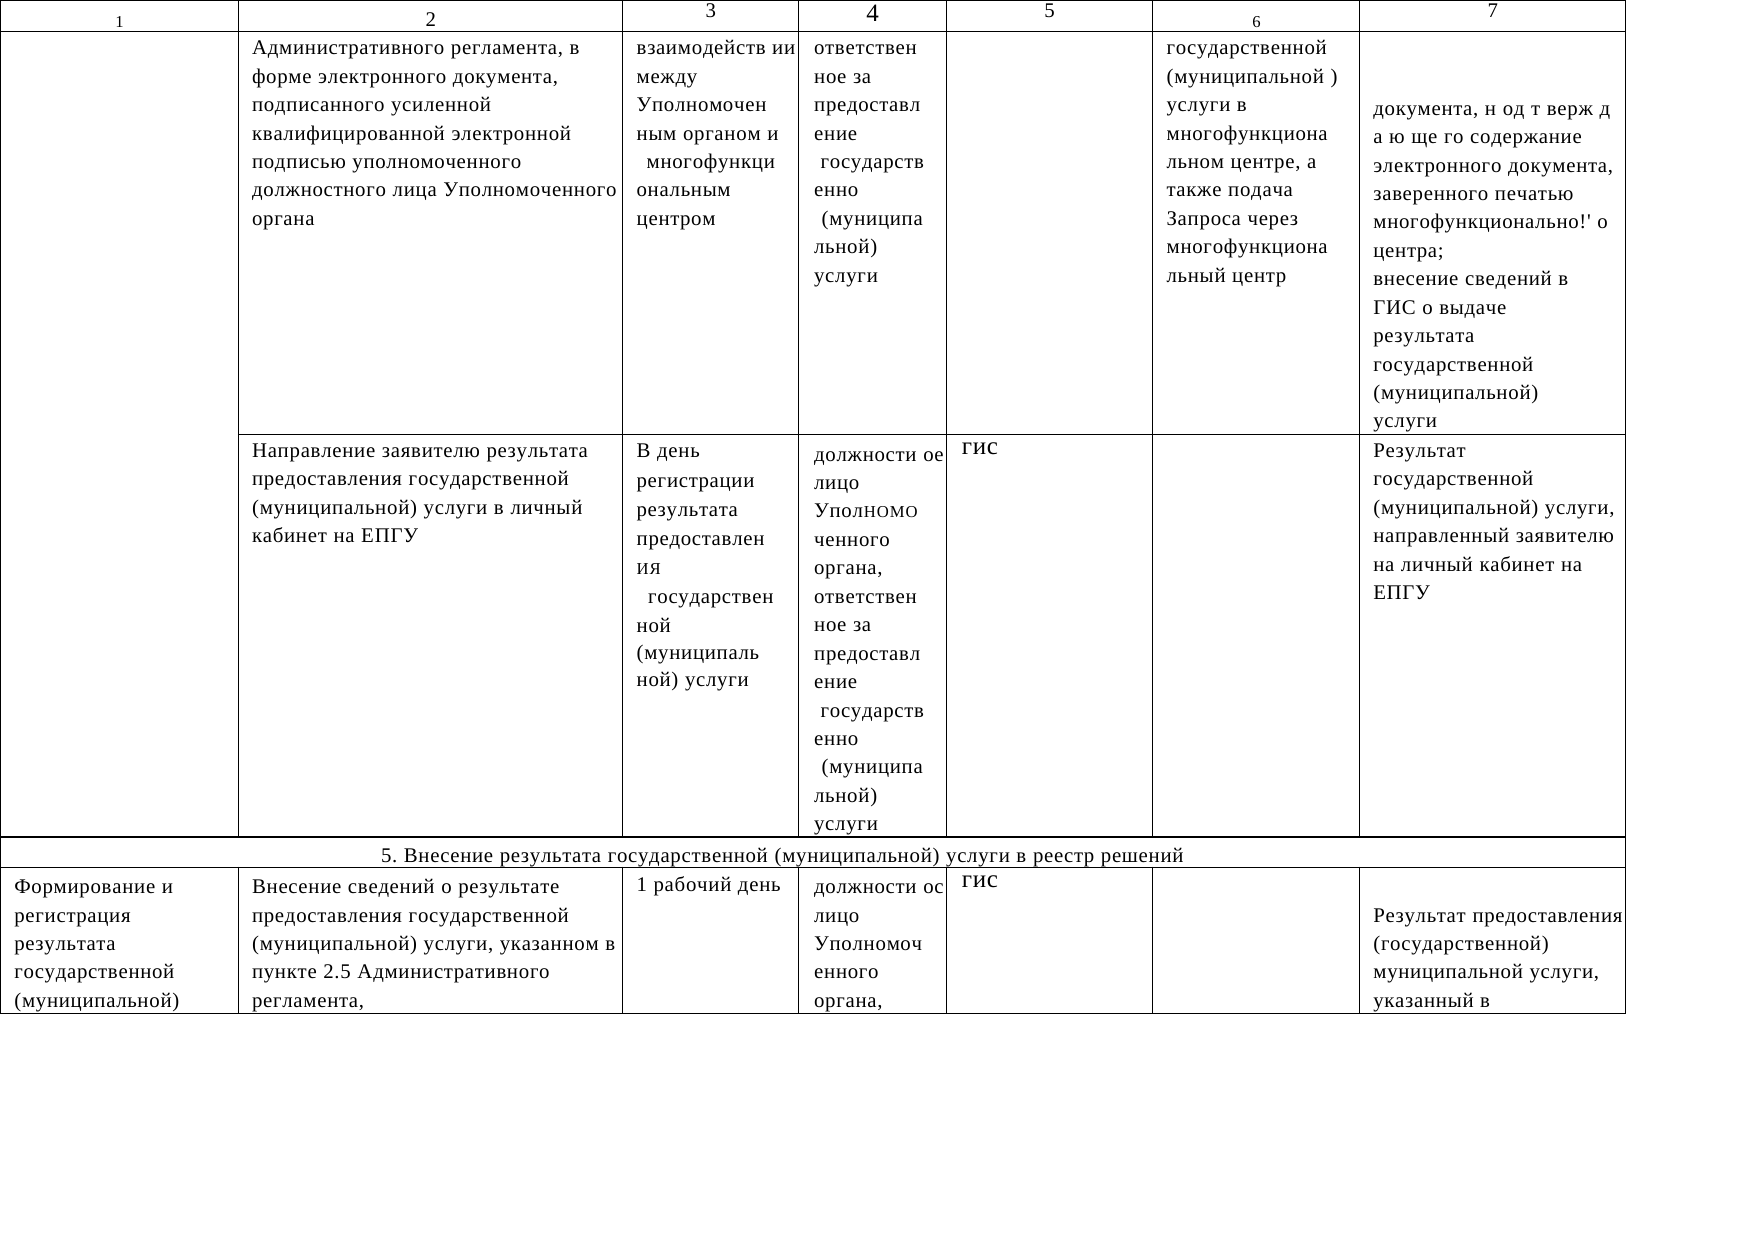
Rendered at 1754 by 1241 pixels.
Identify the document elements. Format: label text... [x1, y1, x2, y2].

table_cell взаимодейств ии между Уполномочен ным органом и многофункци ональным центром [623, 32, 798, 434]
table_header 5 [947, 1, 1152, 31]
table_header 6 [1153, 1, 1359, 31]
table_cell Направление заявителю результата предоставления государственной (муниципальной) услуги в личный кабинет на ЕПГУ [239, 435, 622, 836]
table_cell [1153, 435, 1359, 836]
table_cell документа, н од т верж д а ю ще го содержание электронного документа, заверенного печатью многофункционально!' о центра; внесение сведений в ГИС о выдаче результата государственной (муниципальной) услуги [1360, 32, 1625, 434]
table_cell гис [947, 868, 1152, 1013]
table_header 7 [1360, 1, 1625, 31]
table_cell 5. Внесение результата государственной (муниципальной) услуги в реестр решений [1, 838, 1625, 867]
table_cell должности ое лицо УполHOMO ченного органа, ответствен ное за предоставл ение государств енно (муниципа льной) услуги [799, 435, 946, 836]
table_cell Результат государственной (муниципальной) услуги, направленный заявителю на личный кабинет на ЕПГУ [1360, 435, 1625, 836]
table_cell [947, 32, 1152, 434]
table_cell [1153, 868, 1359, 1013]
table_header 1 [1, 1, 238, 31]
table_cell Административного регламента, в форме электронного документа, подписанного усиленной квалифицированной электронной подписью уполномоченного должностного лица Уполномоченного органа [239, 32, 622, 434]
table_header 2 [239, 1, 622, 31]
table_cell должности ос лицо Уполномоч енного органа, [799, 868, 946, 1013]
table_cell гис [947, 435, 1152, 836]
table_header 3 [623, 1, 798, 31]
table_cell В день регистрации результата предоставлен ИЯ государствен ной (муниципаль ной) услуги [623, 435, 798, 836]
table_cell 1 рабочий день [623, 868, 798, 1013]
table_cell Внесение сведений о результате предоставления государственной (муниципальной) услуги, указанном в пункте 2.5 Административного регламента, [239, 868, 622, 1013]
table_header 4 [799, 1, 946, 31]
table_cell Формирование и регистрация результата государственной (муниципальной) [1, 868, 238, 1013]
table_cell государственной (муниципальной ) услуги в многофункциона льном центре, а также подача Запроса через многофункциона льный центр [1153, 32, 1359, 434]
table_cell Результат предоставления (государственной) муниципальной услуги, указанный в [1360, 868, 1625, 1013]
table_cell ответствен ное за предоставл ение государств енно (муниципа льной) услуги [799, 32, 946, 434]
table_cell [1, 32, 238, 836]
